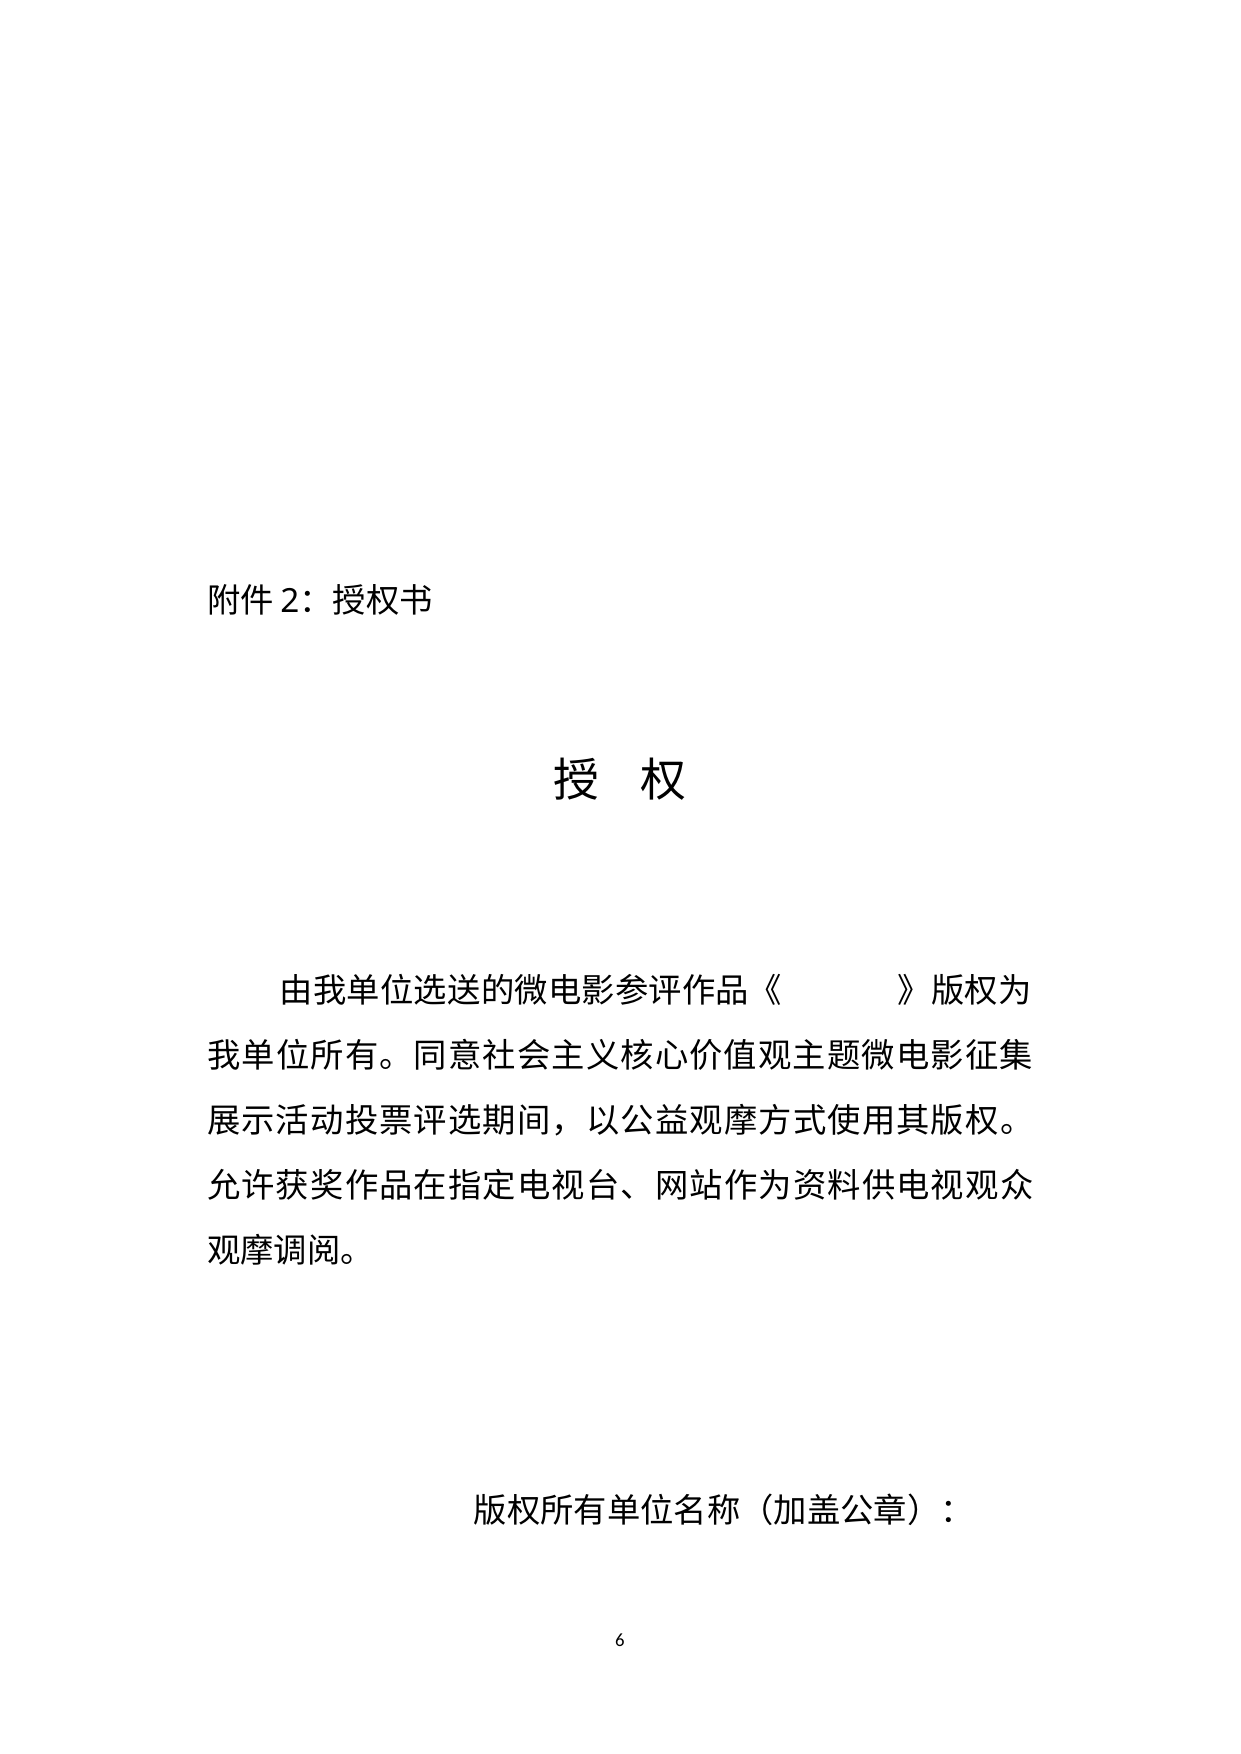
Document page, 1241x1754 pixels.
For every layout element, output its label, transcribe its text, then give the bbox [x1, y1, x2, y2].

text 授 权 [207, 728, 1033, 825]
text 由我单位选送的微电影参评作品《 》版权为我单位所有。同意社会主义核心价值观主题微电影征集展示活动投票评选期间，以公益观摩方式使用其版权。允许获奖作品在指定电视台、网站作为资料供电视观众观摩调阅。 [207, 955, 1033, 1280]
text 版权所有单位名称（加盖公章）： [207, 1475, 1033, 1540]
text 附件2：授权书 [207, 565, 1033, 630]
